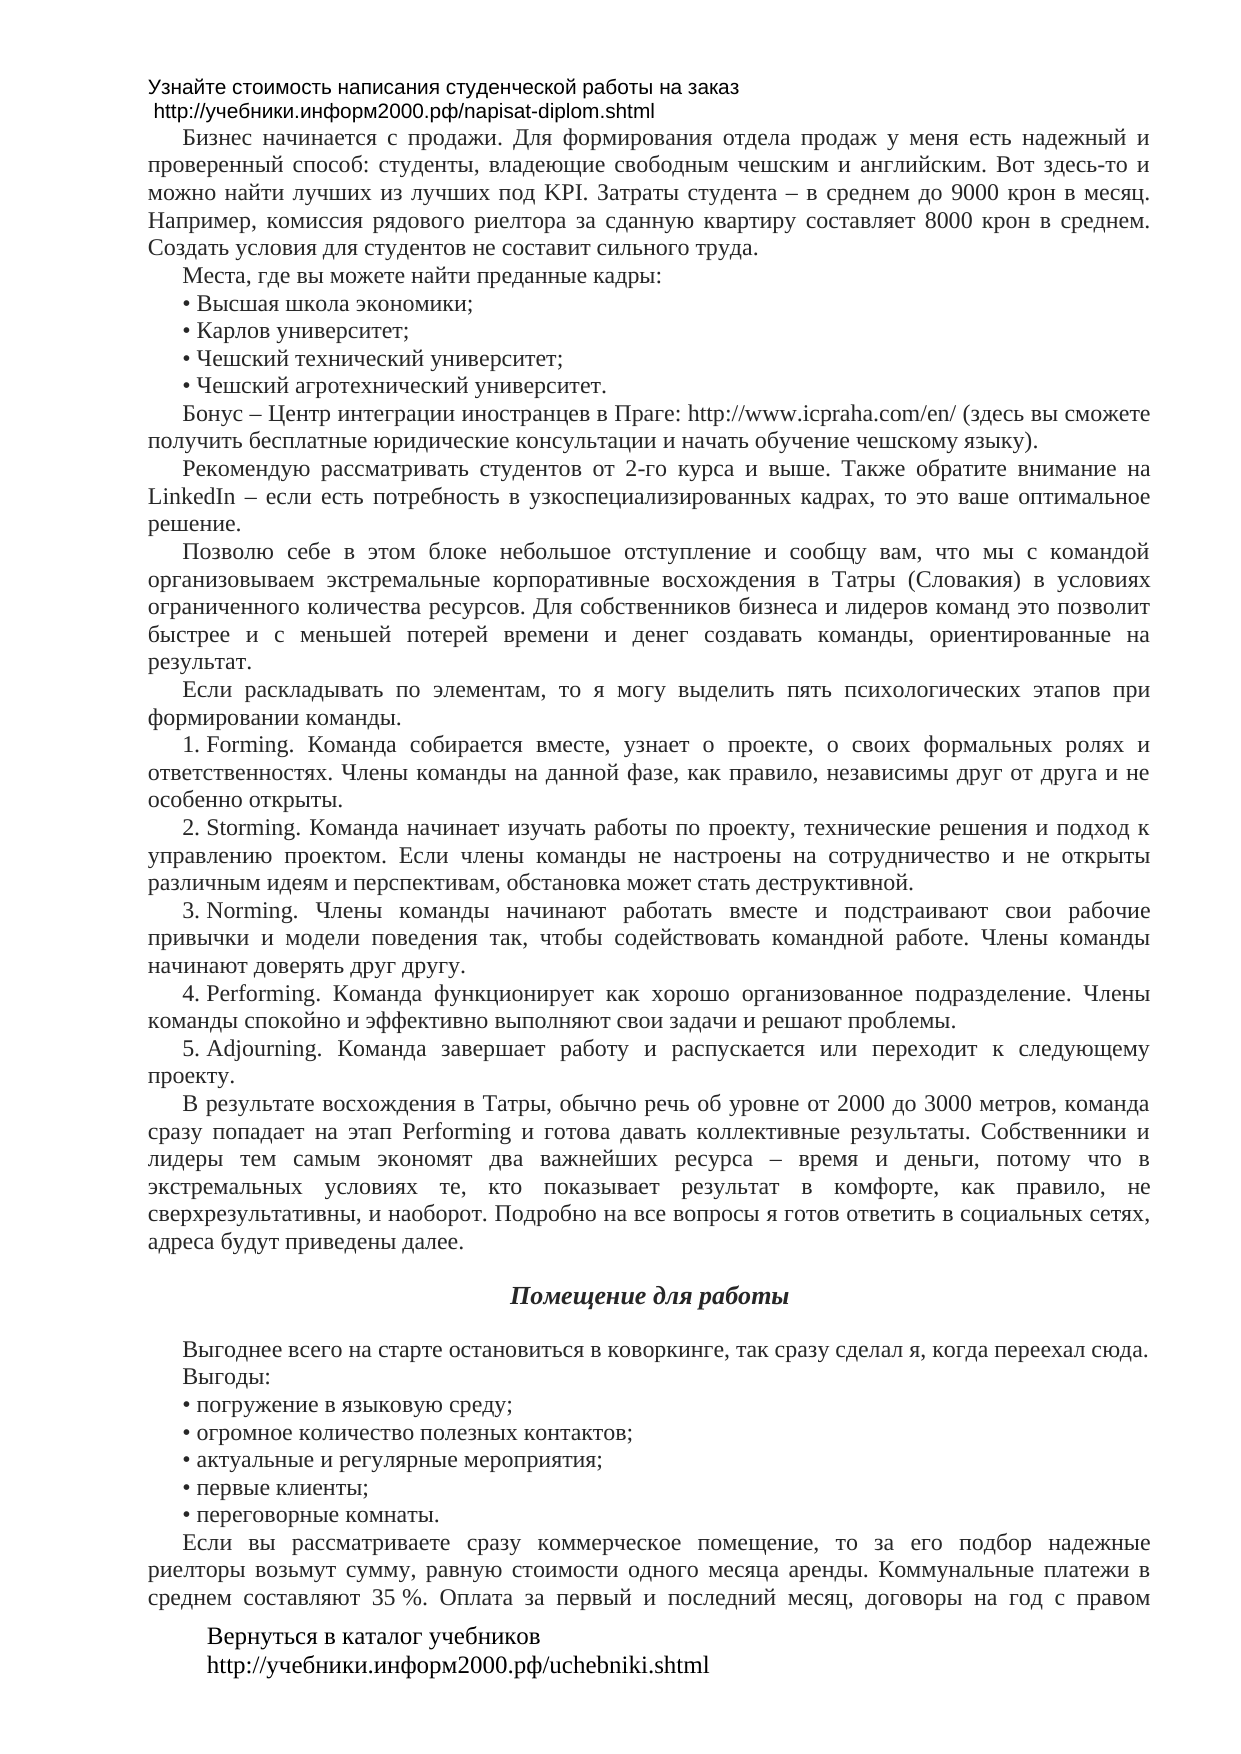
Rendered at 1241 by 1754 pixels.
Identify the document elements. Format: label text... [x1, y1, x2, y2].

text • Чешский агротехнический университет. [148, 371, 1152, 399]
text Позволю себе в этом блоке небольшое отступление и сообщу вам, что мы с командой организовываем экстремальные корпоративные восхождения в Татры (Словакия) в условиях ограниченного количества ресурсов. Для собственников бизнеса и лидеров команд это позволит быстрее и с меньшей потерей времени и денег создавать команды, ориентированные на результат. [148, 537, 1152, 675]
text • огромное количество полезных контактов; [148, 1417, 1152, 1445]
text • Высшая школа экономики; [148, 288, 1152, 316]
text 1. Forming. Команда собирается вместе, узнает о проекте, о своих формальных ролях и ответственностях. Члены команды на данной фазе, как правило, независимы друг от друга и не особенно открыты. [148, 730, 1152, 813]
text • Чешский технический университет; [148, 344, 1152, 371]
text Бизнес начинается с продажи. Для формирования отдела продаж у меня есть надежный и проверенный способ: студенты, владеющие свободным чешским и английским. Вот здесь-то и можно найти лучших из лучших под KPI. Затраты студента – в среднем до 9000 крон в месяц. Например, комиссия рядового риелтора за сданную квартиру составляет 8000 крон в среднем. Создать условия для студентов не составит сильного труда. [148, 123, 1152, 261]
text Выгоднее всего на старте остановиться в коворкинге, так сразу сделал я, когда переехал сюда. [148, 1335, 1152, 1362]
subtitle Помещение для работы [148, 1280, 1152, 1310]
text Рекомендую рассматривать студентов от 2-го курса и выше. Также обратите внимание на LinkedIn – если есть потребность в узкоспециализированных кадрах, то это ваше оптимальное решение. [148, 454, 1152, 537]
text 5. Adjourning. Команда завершает работу и распускается или переходит к следующему проекту. [148, 1034, 1152, 1089]
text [148, 1528, 1152, 1611]
text • Карлов университет; [148, 316, 1152, 344]
text 4. Performing. Команда функционирует как хорошо организованное подразделение. Члены команды спокойно и эффективно выполняют свои задачи и решают проблемы. [148, 979, 1152, 1034]
text • погружение в языковую среду; [148, 1390, 1152, 1417]
text Если раскладывать по элементам, то я могу выделить пять психологических этапов при формировании команды. [148, 675, 1152, 730]
text Бонус – Центр интеграции иностранцев в Праге: http://www.icpraha.com/en/ (здесь вы сможете получить бесплатные юридические консультации и начать обучение чешскому языку). [148, 399, 1152, 454]
text • актуальные и регулярные мероприятия; [148, 1445, 1152, 1473]
text • переговорные комнаты. [148, 1500, 1152, 1528]
text 2. Storming. Команда начинает изучать работы по проекту, технические решения и подход к управлению проектом. Если члены команды не настроены на сотрудничество и не открыты различным идеям и перспективам, обстановка может стать деструктивной. [148, 813, 1152, 896]
text 3. Norming. Члены команды начинают работать вместе и подстраивают свои рабочие привычки и модели поведения так, чтобы содействовать командной работе. Члены команды начинают доверять друг другу. [148, 896, 1152, 979]
text Выгоды: [148, 1362, 1152, 1390]
text Места, где вы можете найти преданные кадры: [148, 261, 1152, 288]
text В результате восхождения в Татры, обычно речь об уровне от 2000 до 3000 метров, команда сразу попадает на этап Performing и готова давать коллективные результаты. Собственники и лидеры тем самым экономят два важнейших ресурса – время и деньги, потому что в экстремальных условиях те, кто показывает результат в комфорте, как правило, не сверхрезультативны, и наоборот. Подробно на все вопросы я готов ответить в социальных сетях, адреса будут приведены далее. [148, 1089, 1152, 1255]
text • первые клиенты; [148, 1473, 1152, 1500]
